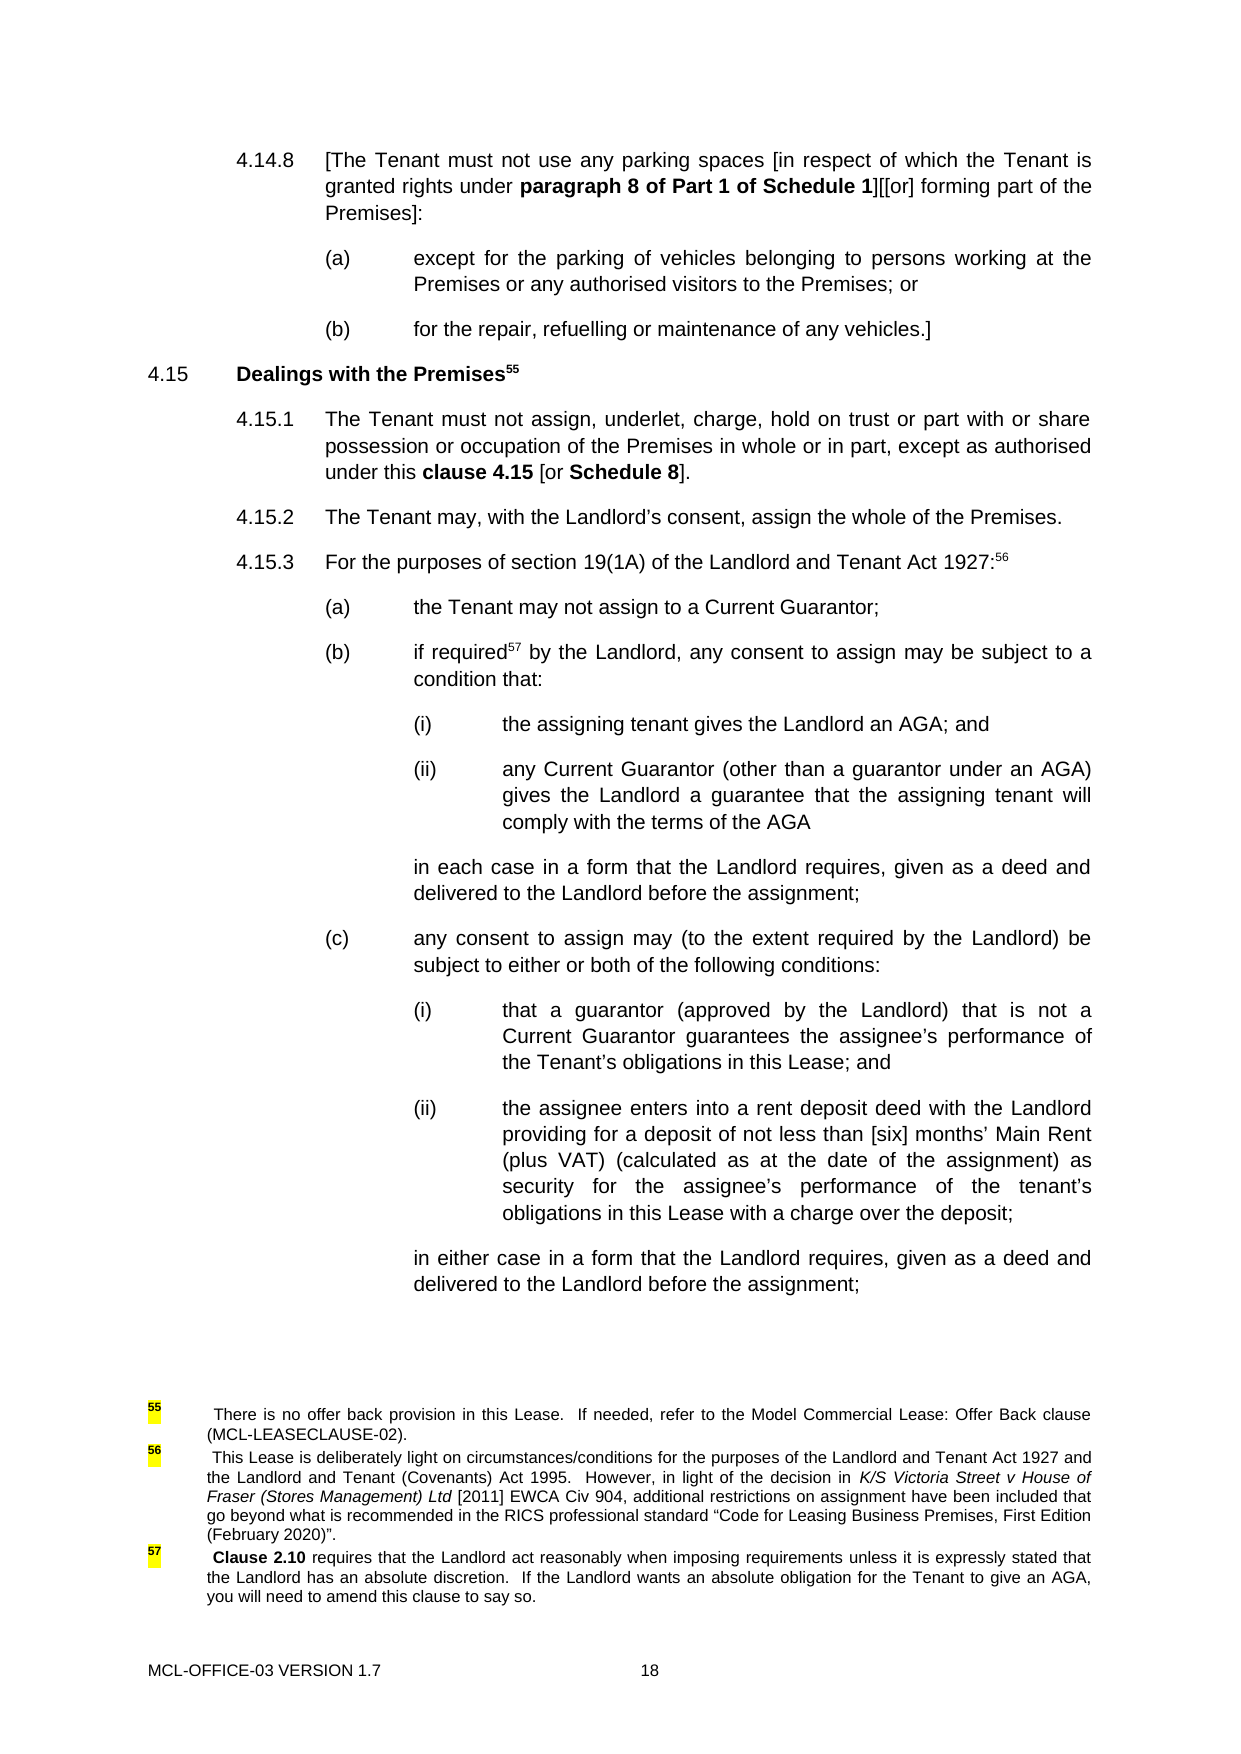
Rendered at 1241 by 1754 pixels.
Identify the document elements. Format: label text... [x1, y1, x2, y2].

subtitle For the purposes of section 19(1A) of the Landlord and Tenant Act 1927: [236, 550, 1093, 574]
text in either case in a form that the Landlord requires, given as a deed and delivered to the Landlord before the assignment; [413, 1246, 1093, 1296]
subtitle except for the parking of vehicles belonging to persons working at the Premises or any authorised visitors to the Premises; or [325, 245, 1093, 296]
subtitle that a guarantor (approved by the Landlord) that is not a Current Guarantor guarantees the assignee’s performance of the Tenant’s obligations in this Lease; and [413, 997, 1093, 1074]
subtitle the assigning tenant gives the Landlord an AGA; and [413, 712, 1093, 736]
subtitle if required by the Landlord, any consent to assign may be subject to a condition that: [325, 640, 1093, 691]
subtitle The Tenant must not assign, underlet, charge, hold on trust or part with or share possession or occupation of the Premises in whole or in part, except as authorised under this clause 4.15 [or Schedule 8]. [236, 407, 1093, 484]
subtitle The Tenant may, with the Landlord’s consent, assign the whole of the Premises. [236, 505, 1093, 529]
subtitle [The Tenant must not use any parking spaces [in respect of which the Tenant is granted rights under paragraph 8 of Part 1 of Schedule 1][[or] forming part of the Premises]: [236, 148, 1093, 224]
text in each case in a form that the Landlord requires, given as a deed and delivered to the Landlord before the assignment; [413, 854, 1093, 905]
subtitle Dealings with the Premises [148, 362, 1093, 386]
subtitle any consent to assign may (to the extent required by the Landlord) be subject to either or both of the following conditions: [325, 926, 1093, 976]
subtitle the assignee enters into a rent deposit deed with the Landlord providing for a deposit of not less than [six] months’ Main Rent (plus VAT) (calculated as at the date of the assignment) as security for the assignee’s performance of the tenant’s obligations in this Lease with a charge over the deposit; [413, 1095, 1093, 1225]
subtitle the Tenant may not assign to a Current Guarantor; [325, 595, 1093, 619]
subtitle any Current Guarantor (other than a guarantor under an AGA) gives the Landlord a guarantee that the assigning tenant will comply with the terms of the AGA [413, 757, 1093, 833]
subtitle for the repair, refuelling or maintenance of any vehicles.] [325, 317, 1093, 341]
